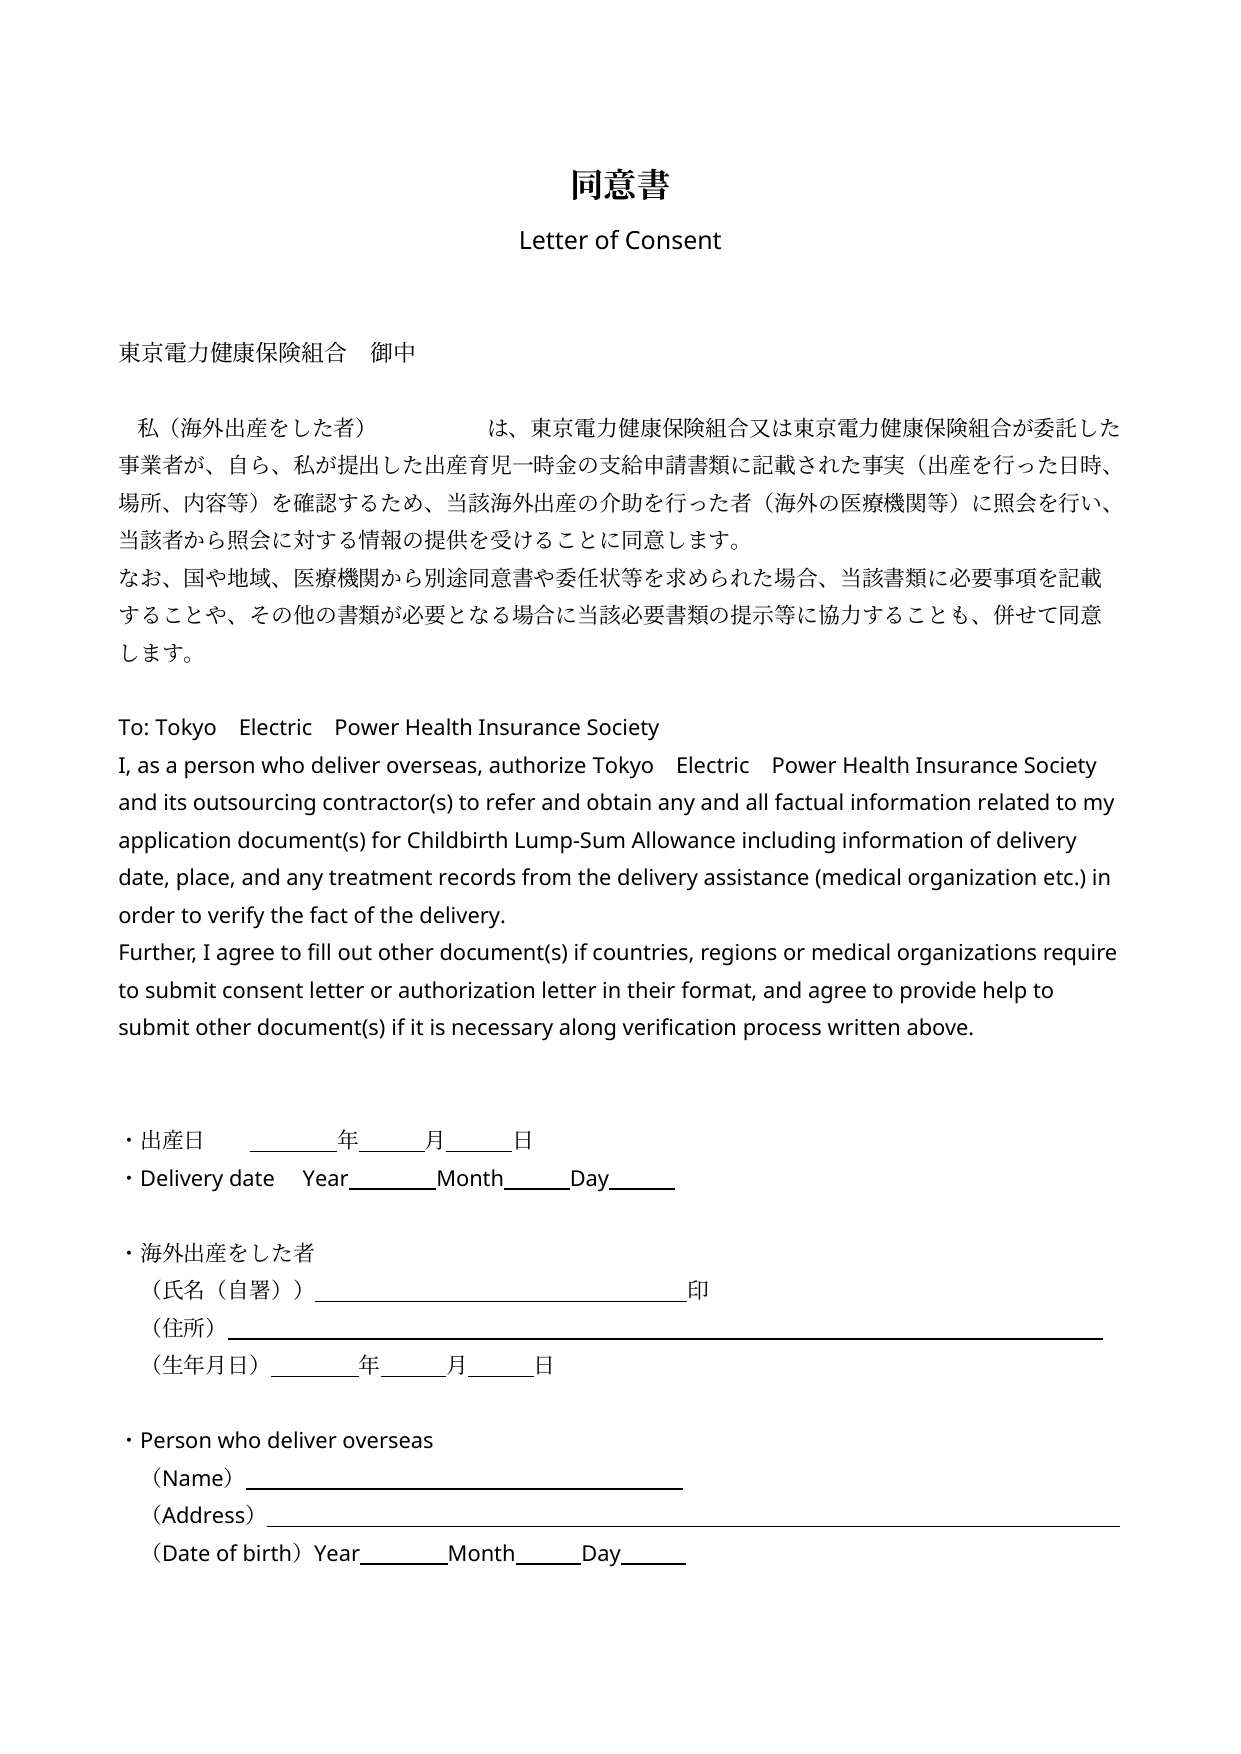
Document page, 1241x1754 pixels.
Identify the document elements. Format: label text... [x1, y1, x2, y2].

text To: Tokyo Electric Power Health Insurance Society [118, 708, 1122, 746]
text Letter of Consent [118, 221, 1122, 258]
text ・海外出産をした者 [118, 1233, 1122, 1271]
text 私（海外出産をした者） は、東京電力健康保険組合又は東京電力健康保険組合が委託した事業者が、自ら、私が提出した出産育児一時金の支給申請書類に記載された事実（出産を行った日時、場所、内容等）を確認するため、当該海外出産の介助を行った者（海外の医療機関等）に照会を行い、当該者から照会に対する情報の提供を受けることに同意します。 [118, 408, 1122, 558]
text （Name） [118, 1458, 1122, 1496]
text （生年月日） 年 月 日 [118, 1346, 1122, 1383]
text 東京電力健康保険組合 御中 [118, 333, 1122, 371]
text なお、国や地域、医療機関から別途同意書や委任状等を求められた場合、当該書類に必要事項を記載することや、その他の書類が必要となる場合に当該必要書類の提示等に協力することも、併せて同意します。 [118, 558, 1122, 671]
text （Address） [118, 1496, 1122, 1533]
text Further, I agree to fill out other document(s) if countries, regions or medical organizations require to submit consent letter or authorization letter in their format, and agree to provide help to submit other document(s) if it is necessary along verification process written above. [118, 933, 1122, 1046]
text （住所） [118, 1308, 1122, 1346]
text ・Delivery date Year Month Day [118, 1158, 1122, 1196]
text ・Person who deliver overseas [118, 1421, 1122, 1458]
text 同意書 [118, 146, 1122, 221]
text ・出産日 年 月 日 [118, 1121, 1122, 1158]
text （氏名（自署）） 印 [118, 1271, 1122, 1308]
text I, as a person who deliver overseas, authorize Tokyo Electric Power Health Insurance Society and its outsourcing contractor(s) to refer and obtain any and all factual information related to my application document(s) for Childbirth Lump-Sum Allowance including information of delivery date, place, and any treatment records from the delivery assistance (medical organization etc.) in order to verify the fact of the delivery. [118, 746, 1122, 933]
text （Date of birth）Year Month Day [118, 1533, 1122, 1571]
